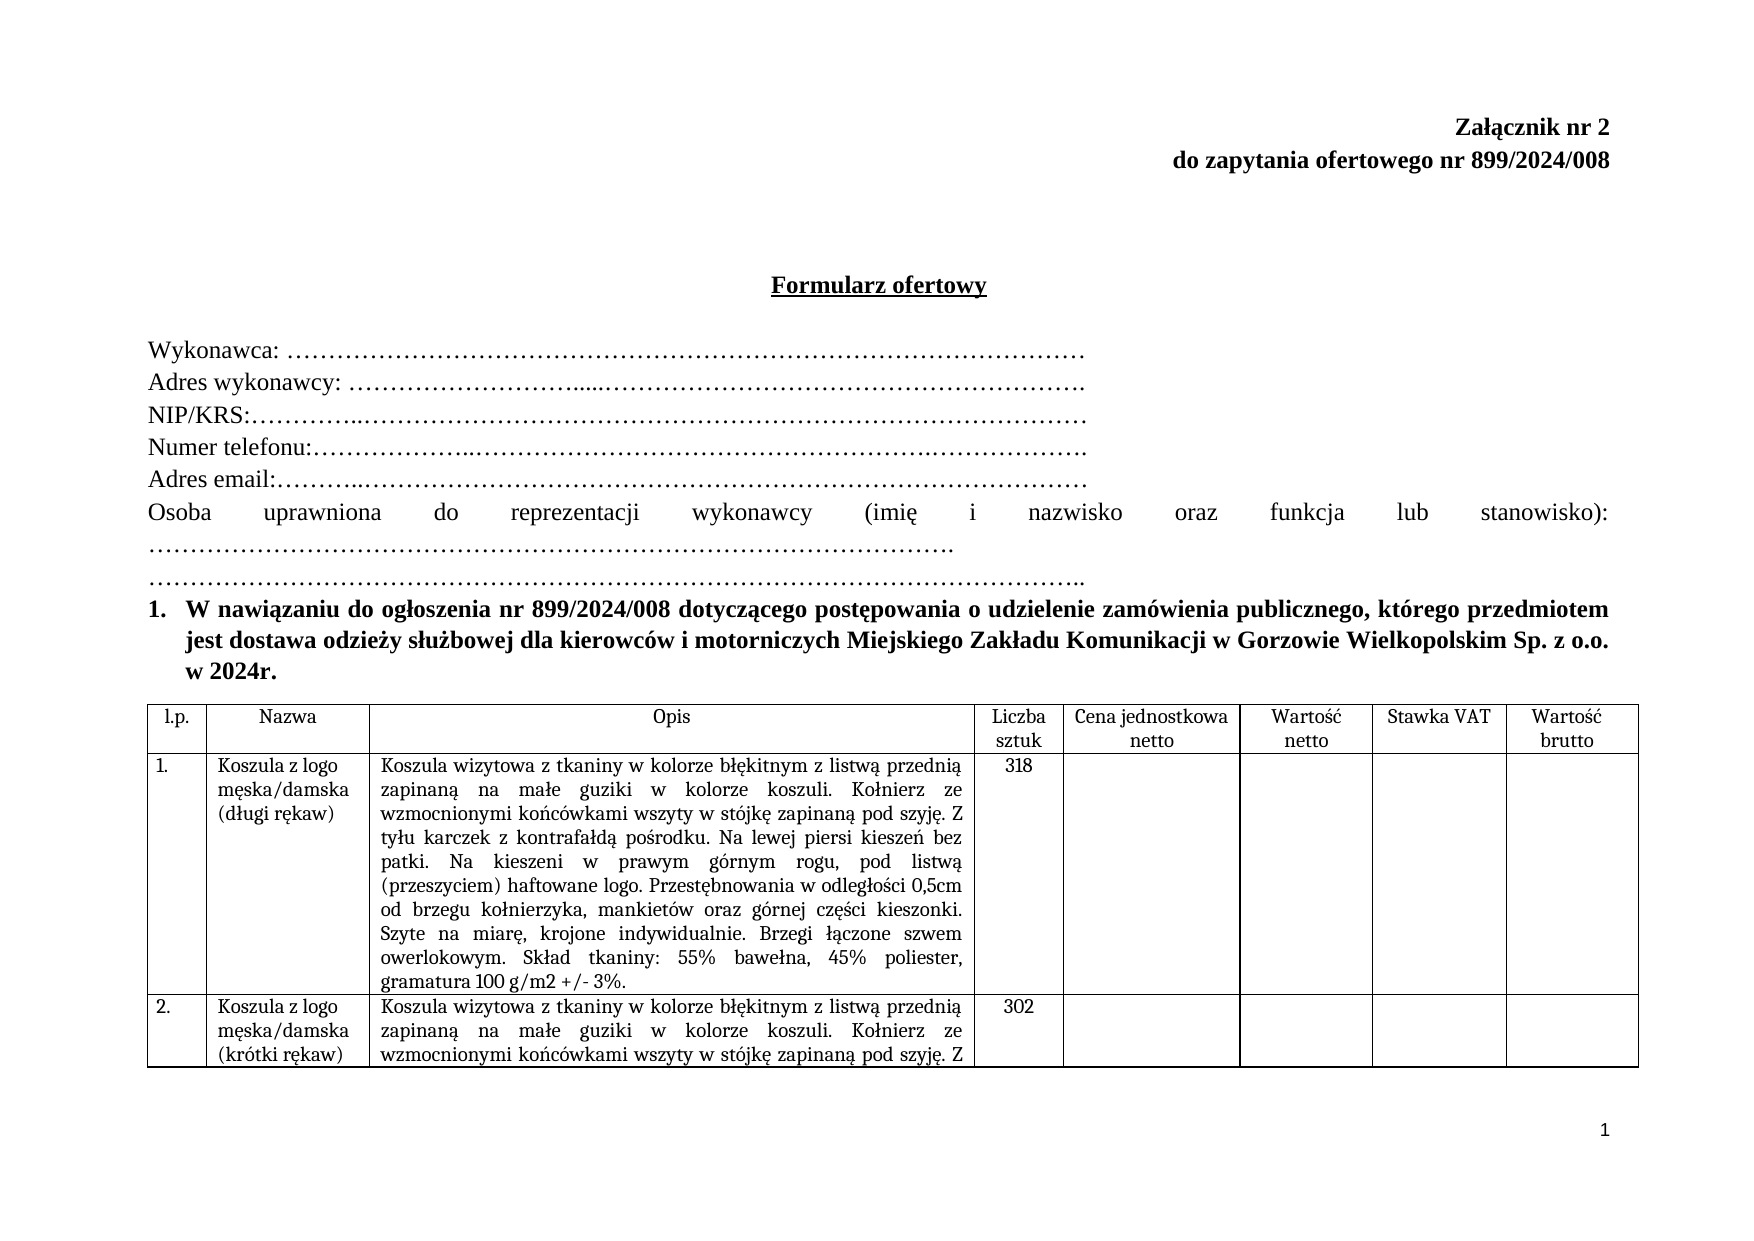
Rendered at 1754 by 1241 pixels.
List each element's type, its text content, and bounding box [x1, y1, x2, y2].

table_header Nazwa [207, 705, 369, 753]
text Wykonawca: …………………………………………………………………………………… [148, 335, 1610, 364]
table_header Wartość brutto [1507, 705, 1638, 753]
table_cell 302 [975, 995, 1063, 1066]
table_cell [1373, 754, 1506, 993]
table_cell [207, 995, 369, 1066]
table_cell Koszula wizytowa z tkaniny w kolorze błękitnym z listwą przednią zapinaną na małe guziki w kolorze koszuli. Kołnierz ze wzmocnionymi końcówkami wszyty w stójkę zapinaną pod szyję. Z tyłu karczek z kontrafałdą pośrodku. Na lewej piersi kieszeń bez patki. Na kieszeni w prawym górnym rogu, pod listwą (przeszyciem) haftowane logo. Przestębnowania w odległości 0,5cm od brzegu kołnierzyka, mankietów oraz górnej części kieszonki. Szyte na miarę, krojone indywidualnie. Brzegi łączone szwem owerlokowym. Skład tkaniny: 55% bawełna, 45% poliester, gramatura 100 g/m2 +/- 3%. [370, 754, 974, 993]
table_cell [148, 754, 206, 993]
text do zapytania ofertowego nr 899/2024/008 [148, 145, 1610, 173]
table_header Cena jednostkowa netto [1064, 705, 1239, 753]
table_header Opis [370, 705, 974, 753]
table_cell [148, 995, 206, 1066]
table_cell Koszula z logo męska/damska (długi rękaw) [207, 754, 369, 993]
text ………………………………………………………………………………………………….. [148, 562, 1610, 590]
table_cell [1064, 754, 1239, 993]
table_header Stawka VAT [1373, 705, 1506, 753]
text Osoba uprawniona do reprezentacji wykonawcy (imię i nazwisko oraz funkcja lub stanowisko): ……………………………………………………………………………………. [148, 497, 1610, 558]
text NIP/KRS:…………..…………………………………………………………………………… [148, 400, 1610, 428]
text Formularz ofertowy [148, 270, 1610, 299]
text Adres wykonawcy: ……………………….....…………………………………………………. [148, 367, 1610, 396]
table_header Liczba sztuk [975, 705, 1063, 753]
table_cell [1507, 754, 1638, 993]
table_header Wartość netto [1241, 705, 1372, 753]
table_cell 318 [975, 754, 1063, 993]
table_cell [1507, 995, 1638, 1066]
text Adres email:………..…………………………………………………………………………… [148, 464, 1610, 493]
table_header l.p. [148, 705, 206, 753]
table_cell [370, 995, 974, 1066]
table_cell [1241, 995, 1372, 1066]
text Numer telefonu:………………..……………………………………………….………………. [148, 432, 1610, 461]
table_cell [1064, 995, 1239, 1066]
table_cell [1241, 754, 1372, 993]
text Załącznik nr 2 [148, 112, 1610, 140]
table_cell [1373, 995, 1506, 1066]
list W nawiązaniu do ogłoszenia nr 899/2024/008 dotyczącego postępowania o udzielenie zamówienia publicznego, którego przedmiotem jest dostawa odzieży służbowej dla kierowców i motorniczych Miejskiego Zakładu Komunikacji w Gorzowie Wielkopolskim Sp. z o.o. w 2024r. [148, 594, 1610, 685]
